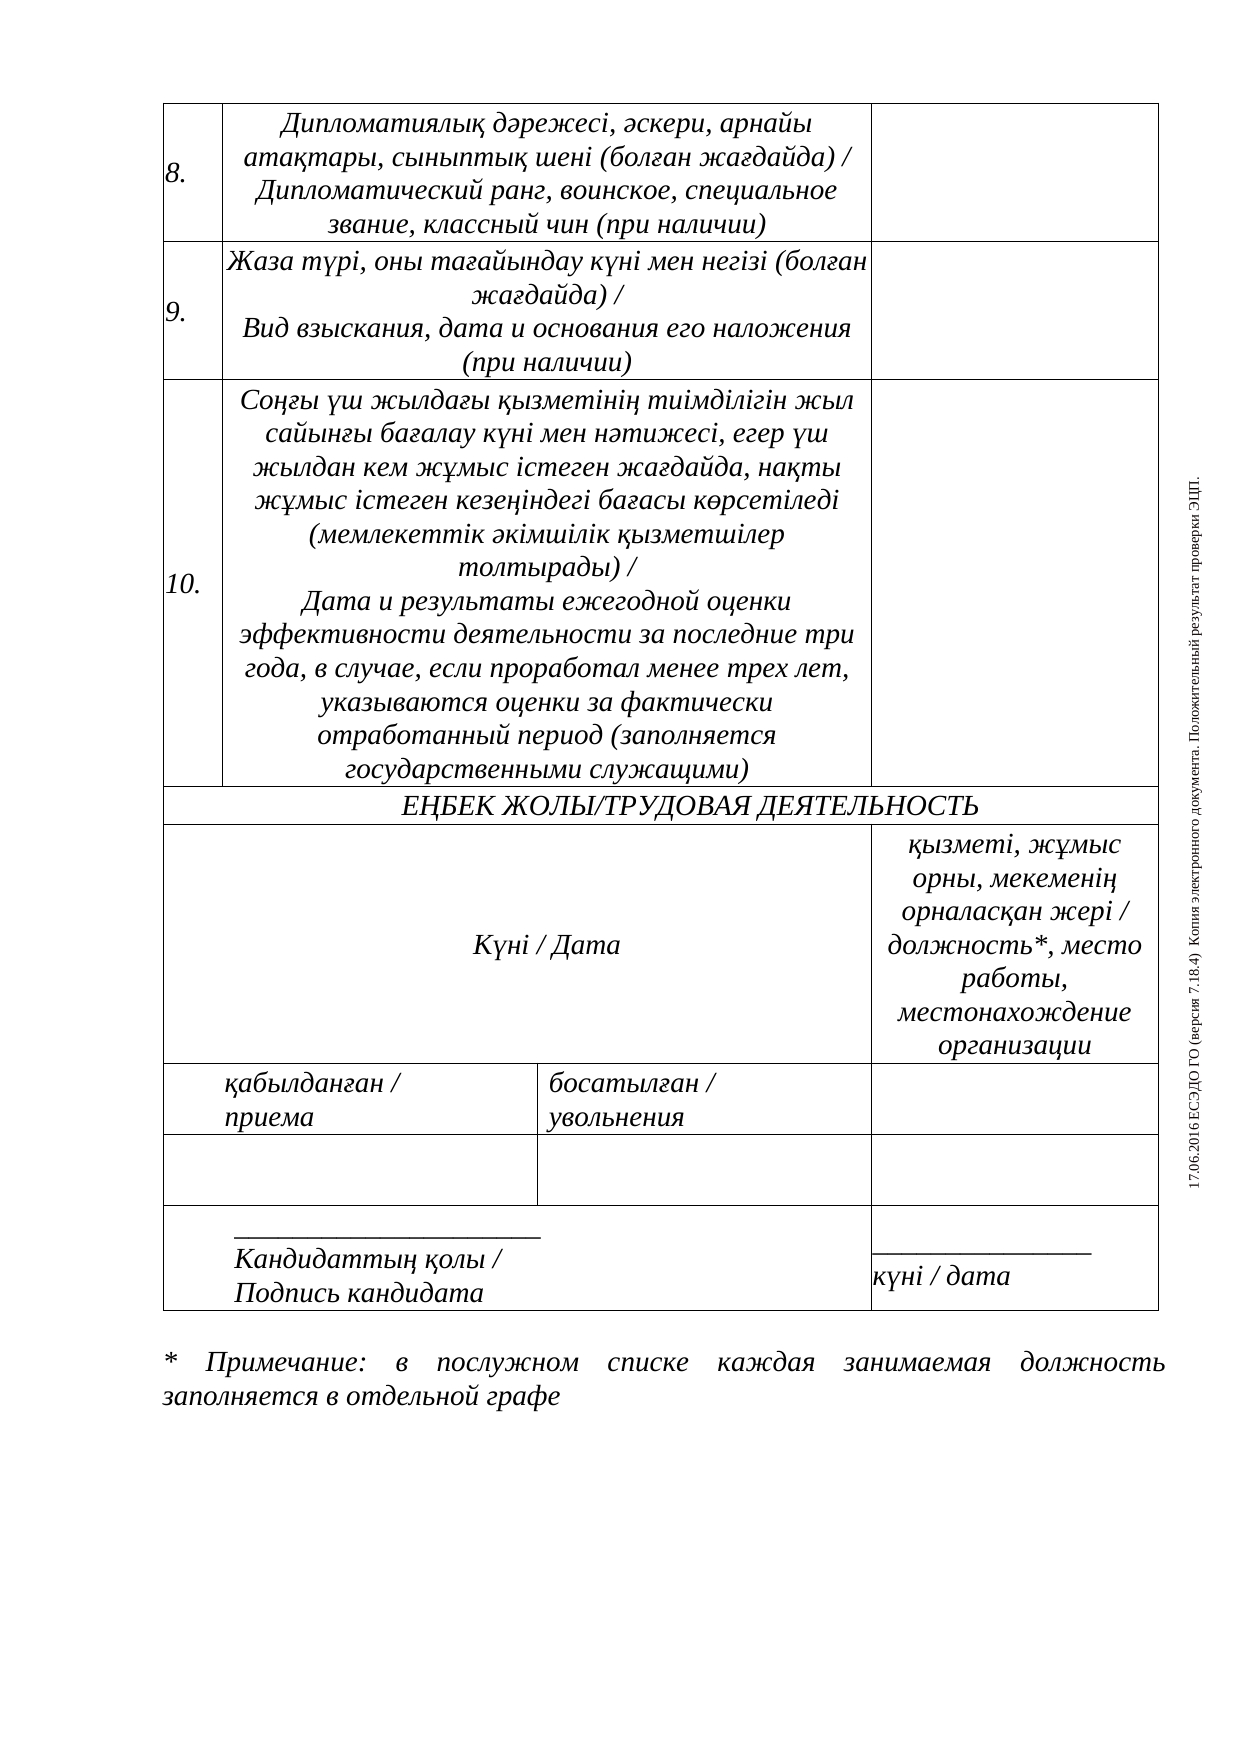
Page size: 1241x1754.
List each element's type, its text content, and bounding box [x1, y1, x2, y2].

table_cell _______________ күні / дата [872, 1206, 1158, 1310]
table_cell [872, 380, 1158, 786]
text * Примечание: в послужном списке каждая занимаемая должность заполняется в отдельной графе [162, 1344, 1167, 1411]
table_cell 10. [164, 380, 222, 786]
table_cell қабылданған / приема [223, 1064, 537, 1134]
table_cell [164, 1064, 223, 1134]
table_cell _____________________ Кандидаттың қолы / Подпись кандидата [223, 1206, 871, 1310]
table_cell Жаза түрі, оны тағайындау күні мен негізі (болған жағдайда) / Вид взыскания, дата и основания его наложения (при наличии) [223, 242, 871, 379]
table_cell ЕҢБЕК ЖОЛЫ/ТРУДОВАЯ ДЕЯТЕЛЬНОСТЬ [223, 787, 1158, 823]
table_cell [872, 242, 1158, 379]
table_cell 9. [164, 242, 222, 379]
table_cell [164, 1206, 223, 1310]
table_cell Күні / Дата [223, 825, 871, 1062]
table_cell қызметі, жұмыс орны, мекеменің орналасқан жері / должность*, место работы, местонахождение организации [872, 825, 1158, 1062]
table_cell [164, 1135, 223, 1205]
table_cell [164, 825, 223, 1062]
table_cell Дипломатиялық дәрежесі, әскери, арнайы атақтары, сыныптық шені (болған жағдайда) / Дипломатический ранг, воинское, специальное звание, классный чин (при наличии) [223, 104, 871, 241]
table_cell [538, 1135, 871, 1205]
table_cell Соңғы үш жылдағы қызметінің тиімділігін жыл сайынғы бағалау күні мен нәтижесі, егер үш жылдан кем жұмыс істеген жағдайда, нақты жұмыс істеген кезеңіндегі бағасы көрсетіледі (мемлекеттік әкімшілік қызметшілер толтырады) / Дата и результаты ежегодной оценки эффективности деятельности за последние три года, в случае, если проработал менее трех лет, указываются оценки за фактически отработанный период (заполняется государственными служащими) [223, 380, 871, 786]
table_cell [223, 1135, 537, 1205]
table_cell [872, 104, 1158, 241]
table_cell [872, 1135, 1158, 1205]
table_cell босатылған / увольнения [538, 1064, 871, 1134]
table_cell [164, 787, 223, 823]
table_cell [872, 1064, 1158, 1134]
table_cell 8. [164, 104, 222, 241]
